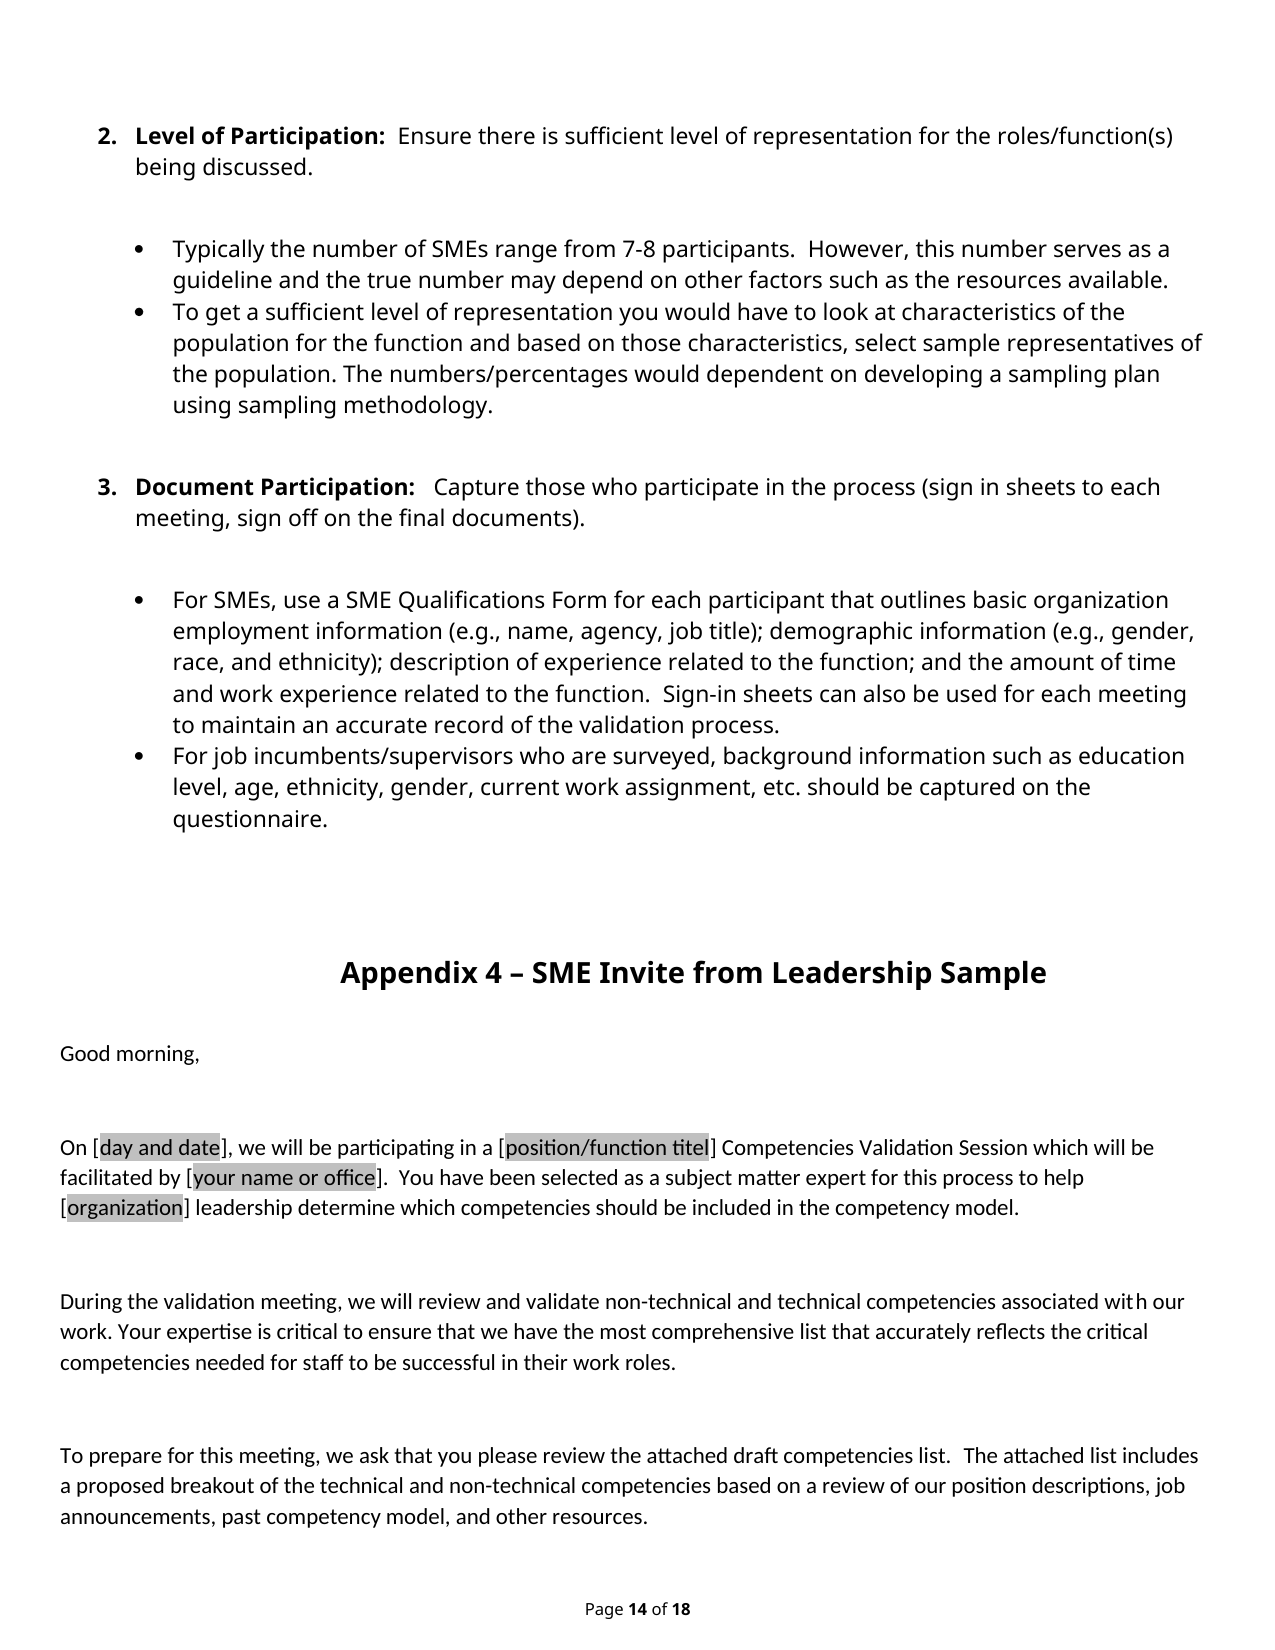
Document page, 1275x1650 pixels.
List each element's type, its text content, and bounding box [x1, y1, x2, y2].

list Document Participation: Capture those who participate in the process (sign in sheets to each meeting, sign off on the final documents). [97, 471, 1215, 533]
list For job incumbents/supervisors who are surveyed, background information such as education level, age, ethnicity, gender, current work assignment, etc. should be captured on the questionnaire. [135, 740, 1215, 834]
list For SMEs, use a SME Qualifications Form for each participant that outlines basic organization employment information (e.g., name, agency, job title); demographic information (e.g., gender, race, and ethnicity); description of experience related to the function; and the amount of time and work experience related to the function. Sign-in sheets can also be used for each meeting to maintain an accurate record of the validation process. [135, 584, 1215, 740]
list Typically the number of SMEs range from 7-8 participants. However, this number serves as a guideline and the true number may depend on other factors such as the resources available. [135, 233, 1215, 295]
text On [day and date], we will be participating in a [position/function titel] Competencies Validation Session which will be facilitated by [your name or office]. You have been selected as a subject matter expert for this process to help [organization] leadership determine which competencies should be included in the competency model. [60, 1133, 1215, 1222]
text During the validation meeting, we will review and validate non-technical and technical competencies associated with our work. Your expertise is critical to ensure that we have the most comprehensive list that accurately reflects the critical competencies needed for staff to be successful in their work roles. [60, 1287, 1215, 1376]
list Level of Participation: Ensure there is sufficient level of representation for the roles/function(s) being discussed. [97, 120, 1215, 182]
text Good morning, [60, 1039, 1215, 1067]
text To prepare for this meeting, we ask that you please review the attached draft competencies list. The attached list includes a proposed breakout of the technical and non-technical competencies based on a review of our position descriptions, job announcements, past competency model, and other resources. [60, 1441, 1215, 1530]
list To get a sufficient level of representation you would have to look at characteristics of the population for the function and based on those characteristics, select sample representatives of the population. The numbers/percentages would dependent on developing a sampling plan using sampling methodology. [135, 295, 1215, 420]
text Appendix 4 – SME Invite from Leadership Sample [172, 953, 1215, 992]
